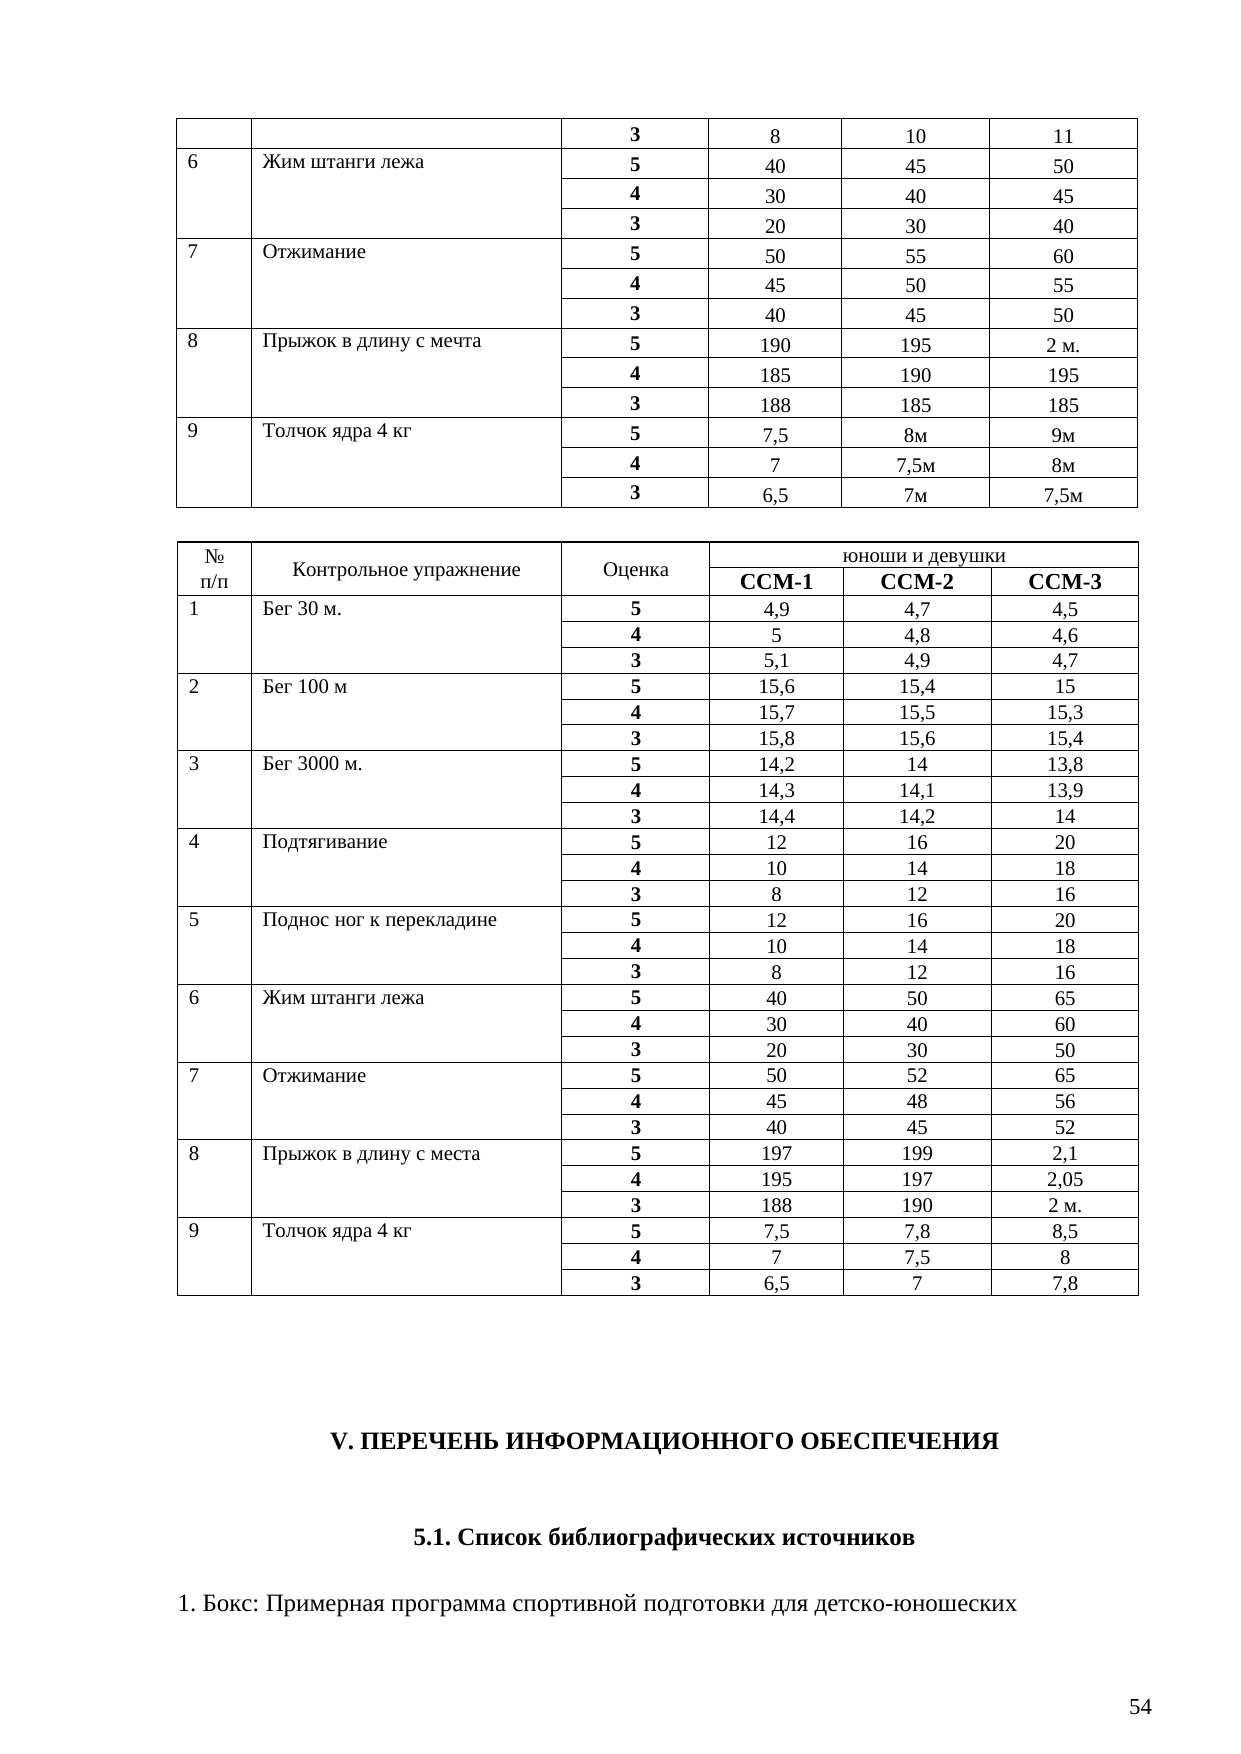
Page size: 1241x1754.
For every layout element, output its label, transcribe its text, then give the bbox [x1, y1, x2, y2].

table_header № п/п [178, 543, 251, 595]
table_cell 5 [562, 596, 709, 621]
table_cell 9м [990, 418, 1137, 447]
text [177, 1588, 1152, 1617]
table_cell 65 [992, 1063, 1138, 1087]
table_cell 14 [992, 803, 1138, 828]
table_cell 4 [562, 1244, 709, 1269]
table_header юноши и девушки [710, 543, 1138, 567]
table_cell 18 [992, 855, 1138, 880]
table_cell 60 [992, 1011, 1138, 1036]
table_cell 2 м. [992, 1192, 1138, 1217]
table_cell 7,8 [992, 1270, 1138, 1295]
table_cell 195 [710, 1166, 843, 1191]
table_cell 5 [562, 329, 708, 357]
table_cell 10 [710, 855, 843, 880]
table_cell 50 [842, 269, 989, 297]
table_cell 5 [562, 1218, 709, 1243]
table_cell 197 [844, 1166, 991, 1191]
table_cell 40 [990, 209, 1137, 238]
table_cell 3 [562, 803, 709, 828]
text 5.1. Список библиографических источников [177, 1522, 1152, 1551]
table_cell 5 [178, 907, 251, 984]
table_cell 60 [990, 239, 1137, 268]
table_cell 3 [562, 648, 709, 672]
table_cell 30 [842, 209, 989, 238]
table_cell 4 [562, 1011, 709, 1036]
table_cell 2,1 [992, 1140, 1138, 1165]
table_cell Прыжок в длину с места [252, 1140, 561, 1217]
table_cell 4,9 [844, 648, 991, 672]
table_cell 20 [992, 907, 1138, 932]
table_cell 7,5 [709, 418, 841, 447]
table_cell 30 [710, 1011, 843, 1036]
table_cell 7,5 [710, 1218, 843, 1243]
table_cell 16 [992, 959, 1138, 984]
table_cell 45 [842, 299, 989, 327]
table_cell 18 [992, 933, 1138, 958]
table_cell 8 [177, 329, 251, 417]
table_cell 16 [992, 881, 1138, 906]
table_cell 3 [562, 959, 709, 984]
table_cell 12 [710, 907, 843, 932]
table_cell 4,6 [992, 622, 1138, 647]
table_cell 13,9 [992, 777, 1138, 802]
table_cell 5 [562, 1140, 709, 1165]
table_cell 15,5 [844, 700, 991, 724]
table_cell 45 [842, 149, 989, 178]
table_cell 40 [844, 1011, 991, 1036]
table_cell 8 [710, 881, 843, 906]
table_cell 15,4 [844, 674, 991, 698]
text V. ПЕРЕЧЕНЬ ИНФОРМАЦИОННОГО ОБЕСПЕЧЕНИЯ [177, 1426, 1152, 1454]
table_cell 3 [562, 119, 708, 148]
table_cell 4 [562, 269, 708, 297]
table_cell 6 [178, 985, 251, 1062]
table_cell 197 [710, 1140, 843, 1165]
table_cell 8м [990, 448, 1137, 477]
table_cell 14,4 [710, 803, 843, 828]
table_cell Толчок ядра 4 кг [252, 418, 561, 507]
table_cell 50 [992, 1037, 1138, 1062]
table_cell Бег 3000 м. [252, 751, 561, 828]
table_cell 4 [562, 933, 709, 958]
table_cell 2 [178, 674, 251, 750]
table_cell 8 [710, 959, 843, 984]
table_cell 5 [562, 985, 709, 1010]
table_cell 188 [710, 1192, 843, 1217]
table_cell 40 [842, 179, 989, 208]
table_cell 40 [709, 149, 841, 178]
table_cell 52 [844, 1063, 991, 1087]
table_cell 15,4 [992, 725, 1138, 750]
table_cell 5 [562, 1063, 709, 1087]
table_cell 40 [709, 299, 841, 327]
table_cell 14,1 [844, 777, 991, 802]
table_cell 5 [562, 418, 708, 447]
table_cell 7м [842, 478, 989, 507]
table_cell 4 [562, 358, 708, 387]
table_cell 6,5 [709, 478, 841, 507]
table_cell 45 [990, 179, 1137, 208]
table_cell 13,8 [992, 751, 1138, 776]
table_cell 4 [562, 777, 709, 802]
table_cell 30 [709, 179, 841, 208]
table_cell 3 [562, 1192, 709, 1217]
table_cell 3 [562, 388, 708, 417]
table_cell 1 [178, 596, 251, 672]
table_cell 7 [709, 448, 841, 477]
table_cell Подтягивание [252, 829, 561, 906]
table_cell 185 [990, 388, 1137, 417]
table_cell 14,3 [710, 777, 843, 802]
table_cell 50 [990, 149, 1137, 178]
table_cell 9 [177, 418, 251, 507]
table_cell 4 [178, 829, 251, 906]
table_cell 20 [710, 1037, 843, 1062]
table_cell 12 [844, 881, 991, 906]
table_cell 7 [710, 1244, 843, 1269]
table_cell 16 [844, 829, 991, 854]
table_cell 55 [842, 239, 989, 268]
table_cell 65 [992, 985, 1138, 1010]
table_cell Жим штанги лежа [252, 985, 561, 1062]
table_cell 14,2 [844, 803, 991, 828]
table_cell 3 [562, 478, 708, 507]
table_cell 3 [562, 299, 708, 327]
table_cell 5 [562, 907, 709, 932]
table_cell 15,8 [710, 725, 843, 750]
table_cell 3 [562, 1037, 709, 1062]
table_cell 5 [562, 674, 709, 698]
table_cell 7 [178, 1063, 251, 1139]
table_cell 7 [844, 1270, 991, 1295]
table_cell 55 [990, 269, 1137, 297]
table_cell 14,2 [710, 751, 843, 776]
table_header Контрольное упражнение [252, 543, 561, 595]
table_cell 8 [992, 1244, 1138, 1269]
table_cell 50 [844, 985, 991, 1010]
table_cell 52 [992, 1115, 1138, 1139]
table_cell 4,7 [992, 648, 1138, 672]
table_cell Жим штанги лежа [252, 149, 561, 238]
table_cell 190 [844, 1192, 991, 1217]
table_cell 195 [842, 329, 989, 357]
table_cell Отжимание [252, 239, 561, 327]
table_cell 12 [844, 959, 991, 984]
table_cell 15,7 [710, 700, 843, 724]
table_cell Толчок ядра 4 кг [252, 1218, 561, 1295]
table_cell 7,8 [844, 1218, 991, 1243]
table_cell 40 [710, 985, 843, 1010]
table_cell 20 [709, 209, 841, 238]
table_cell 4 [562, 448, 708, 477]
table_cell 2 м. [990, 329, 1137, 357]
table_cell 8м [842, 418, 989, 447]
table_cell 190 [709, 329, 841, 357]
table_cell 4 [562, 1166, 709, 1191]
table_cell 4 [562, 179, 708, 208]
table_cell 185 [709, 358, 841, 387]
table_cell 45 [844, 1115, 991, 1139]
table_cell 4,7 [844, 596, 991, 621]
table_cell 3 [562, 881, 709, 906]
table_cell 10 [710, 933, 843, 958]
table_cell 14 [844, 751, 991, 776]
table_cell 50 [710, 1063, 843, 1087]
table_cell 5 [710, 622, 843, 647]
table_cell 10 [842, 119, 989, 148]
table_cell 6 [177, 149, 251, 238]
table_cell 199 [844, 1140, 991, 1165]
table_cell 3 [562, 209, 708, 238]
table_cell Отжимание [252, 1063, 561, 1139]
table_cell 4 [562, 1089, 709, 1113]
table_cell 4,5 [992, 596, 1138, 621]
table_cell 4 [562, 855, 709, 880]
table_cell Бег 30 м. [252, 596, 561, 672]
table_cell 3 [562, 1115, 709, 1139]
table_cell 185 [842, 388, 989, 417]
table_cell 56 [992, 1089, 1138, 1113]
table_cell 20 [992, 829, 1138, 854]
table_cell ССМ-1 [710, 568, 843, 595]
table_cell ССМ-2 [844, 568, 991, 595]
table_cell 188 [709, 388, 841, 417]
table_cell 3 [178, 751, 251, 828]
table_cell 48 [844, 1089, 991, 1113]
table_cell 3 [562, 1270, 709, 1295]
table_cell 16 [844, 907, 991, 932]
table_cell 190 [842, 358, 989, 387]
table_cell 12 [710, 829, 843, 854]
table_cell 15 [992, 674, 1138, 698]
table_header Оценка [562, 543, 709, 595]
table_cell 7,5 [844, 1244, 991, 1269]
table_cell 30 [844, 1037, 991, 1062]
table_cell Бег 100 м [252, 674, 561, 750]
table_cell ССМ-3 [992, 568, 1138, 595]
table_cell 14 [844, 855, 991, 880]
table_cell 7 [177, 239, 251, 327]
table_cell 15,6 [844, 725, 991, 750]
table_cell 8 [709, 119, 841, 148]
table_cell 15,3 [992, 700, 1138, 724]
table_cell 14 [844, 933, 991, 958]
table_cell 5 [562, 239, 708, 268]
table_cell 5,1 [710, 648, 843, 672]
table_cell Прыжок в длину с мечта [252, 329, 561, 417]
table_cell 8 [178, 1140, 251, 1217]
table_cell 6,5 [710, 1270, 843, 1295]
table_cell 45 [709, 269, 841, 297]
table_cell 50 [990, 299, 1137, 327]
table_cell 4,8 [844, 622, 991, 647]
table_cell 15,6 [710, 674, 843, 698]
table_cell 5 [562, 829, 709, 854]
table_cell 8,5 [992, 1218, 1138, 1243]
table_cell 5 [562, 149, 708, 178]
table_cell 50 [709, 239, 841, 268]
table_cell 7,5м [842, 448, 989, 477]
table_cell 7,5м [990, 478, 1137, 507]
table_cell 5 [562, 751, 709, 776]
table_cell 4 [562, 700, 709, 724]
table_cell 195 [990, 358, 1137, 387]
table_cell 40 [710, 1115, 843, 1139]
table_cell 4 [562, 622, 709, 647]
table_cell Поднос ног к перекладине [252, 907, 561, 984]
table_cell 4,9 [710, 596, 843, 621]
table_cell 45 [710, 1089, 843, 1113]
table_cell 9 [178, 1218, 251, 1295]
table_cell 3 [562, 725, 709, 750]
table_cell 11 [990, 119, 1137, 148]
table_cell 2,05 [992, 1166, 1138, 1191]
